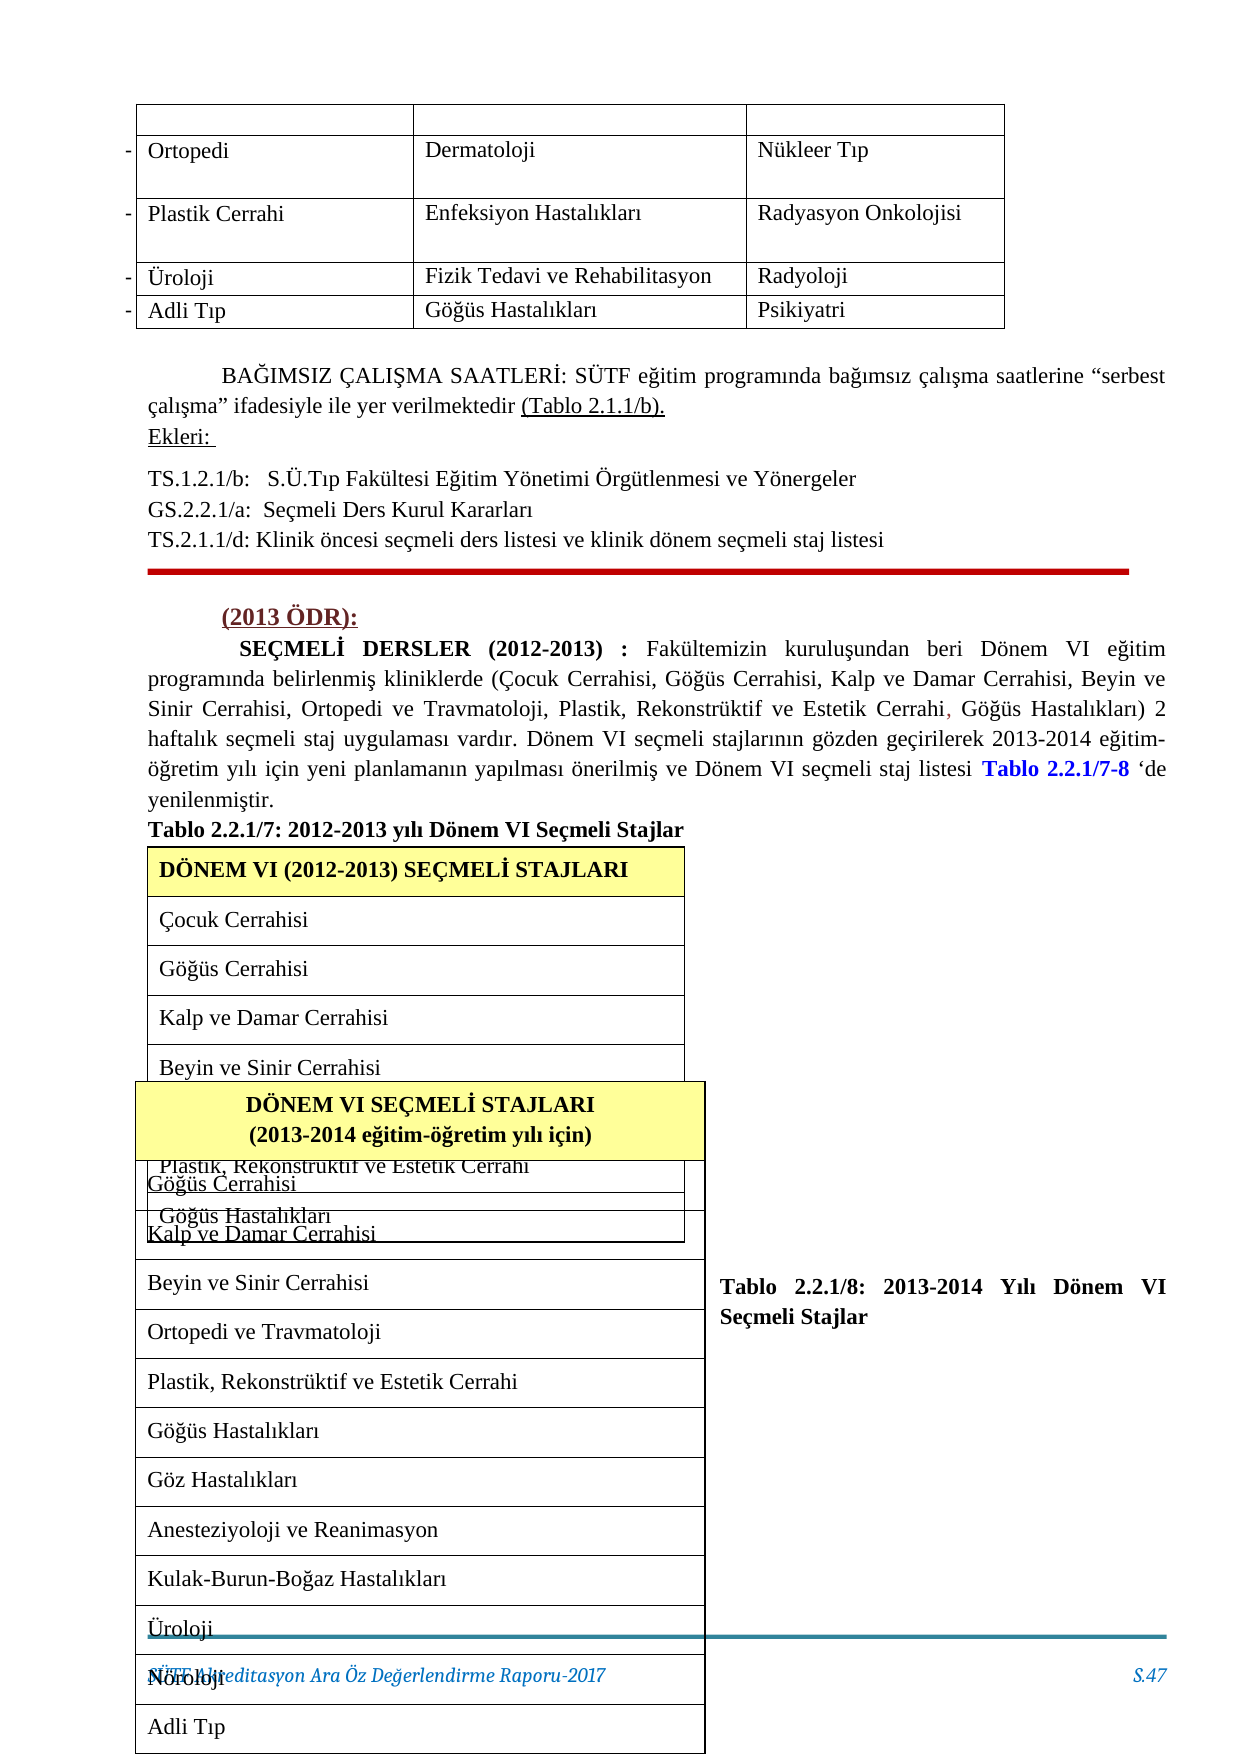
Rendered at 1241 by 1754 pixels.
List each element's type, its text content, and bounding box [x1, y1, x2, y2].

text Tablo 2.2.1/8: 2013-2014 Yılı Dönem VI Seçmeli Stajlar [706, 1273, 1167, 1329]
text GS.2.2.1/a: Seçmeli Ders Kurul Kararları [148, 496, 1167, 522]
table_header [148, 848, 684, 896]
list TS.1.2.1/b: S.Ü.Tıp Fakültesi Eğitim Yönetimi Örgütlenmesi ve Yönergeler [148, 465, 1167, 492]
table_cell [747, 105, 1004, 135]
text (2013 ÖDR): [148, 602, 1167, 630]
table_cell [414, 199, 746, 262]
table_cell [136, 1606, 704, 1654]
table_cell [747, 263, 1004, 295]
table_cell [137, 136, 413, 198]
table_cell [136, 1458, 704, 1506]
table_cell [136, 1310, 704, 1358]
text Tablo 2.2.1/7: 2012-2013 yılı Dönem VI Seçmeli Stajlar [148, 816, 1167, 842]
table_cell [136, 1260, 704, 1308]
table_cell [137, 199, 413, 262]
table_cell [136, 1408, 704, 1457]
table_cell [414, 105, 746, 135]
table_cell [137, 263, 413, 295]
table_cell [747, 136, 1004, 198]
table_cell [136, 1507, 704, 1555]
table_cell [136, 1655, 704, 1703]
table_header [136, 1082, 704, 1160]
text Ekleri: [148, 423, 1167, 449]
text TS.2.1.1/d: Klinik öncesi seçmeli ders listesi ve klinik dönem seçmeli staj listesi [148, 526, 1167, 552]
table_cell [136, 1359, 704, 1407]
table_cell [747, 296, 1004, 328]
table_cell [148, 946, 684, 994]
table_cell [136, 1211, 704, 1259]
text SEÇMELİ DERSLER (2012-2013) : Fakültemizin kuruluşundan beri Dönem VI eğitim programında belirlenmiş kliniklerde (Çocuk Cerrahisi, Göğüs Cerrahisi, Kalp ve Damar Cerrahisi, Beyin ve Sinir Cerrahisi, Ortopedi ve Travmatoloji, Plastik, Rekonstrüktif ve Estetik Cerrahi, Göğüs Hastalıkları) 2 haftalık seçmeli staj uygulaması vardır. Dönem VI seçmeli stajlarının gözden geçirilerek 2013-2014 eğitim-öğretim yılı için yeni planlamanın yapılması önerilmiş ve Dönem VI seçmeli staj listesi Tablo 2.2.1/7-8 ‘de yenilenmiştir. [148, 634, 1167, 812]
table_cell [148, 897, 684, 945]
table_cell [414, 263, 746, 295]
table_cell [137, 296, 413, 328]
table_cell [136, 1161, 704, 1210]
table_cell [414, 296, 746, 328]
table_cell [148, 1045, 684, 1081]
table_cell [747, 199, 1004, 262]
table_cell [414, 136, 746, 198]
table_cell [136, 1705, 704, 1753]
text BAĞIMSIZ ÇALIŞMA SAATLERİ: SÜTF eğitim programında bağımsız çalışma saatlerine “serbest çalışma” ifadesiyle ile yer verilmektedir (Tablo 2.1.1/b). [148, 362, 1167, 419]
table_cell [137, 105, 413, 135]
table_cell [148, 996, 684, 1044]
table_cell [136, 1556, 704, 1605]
